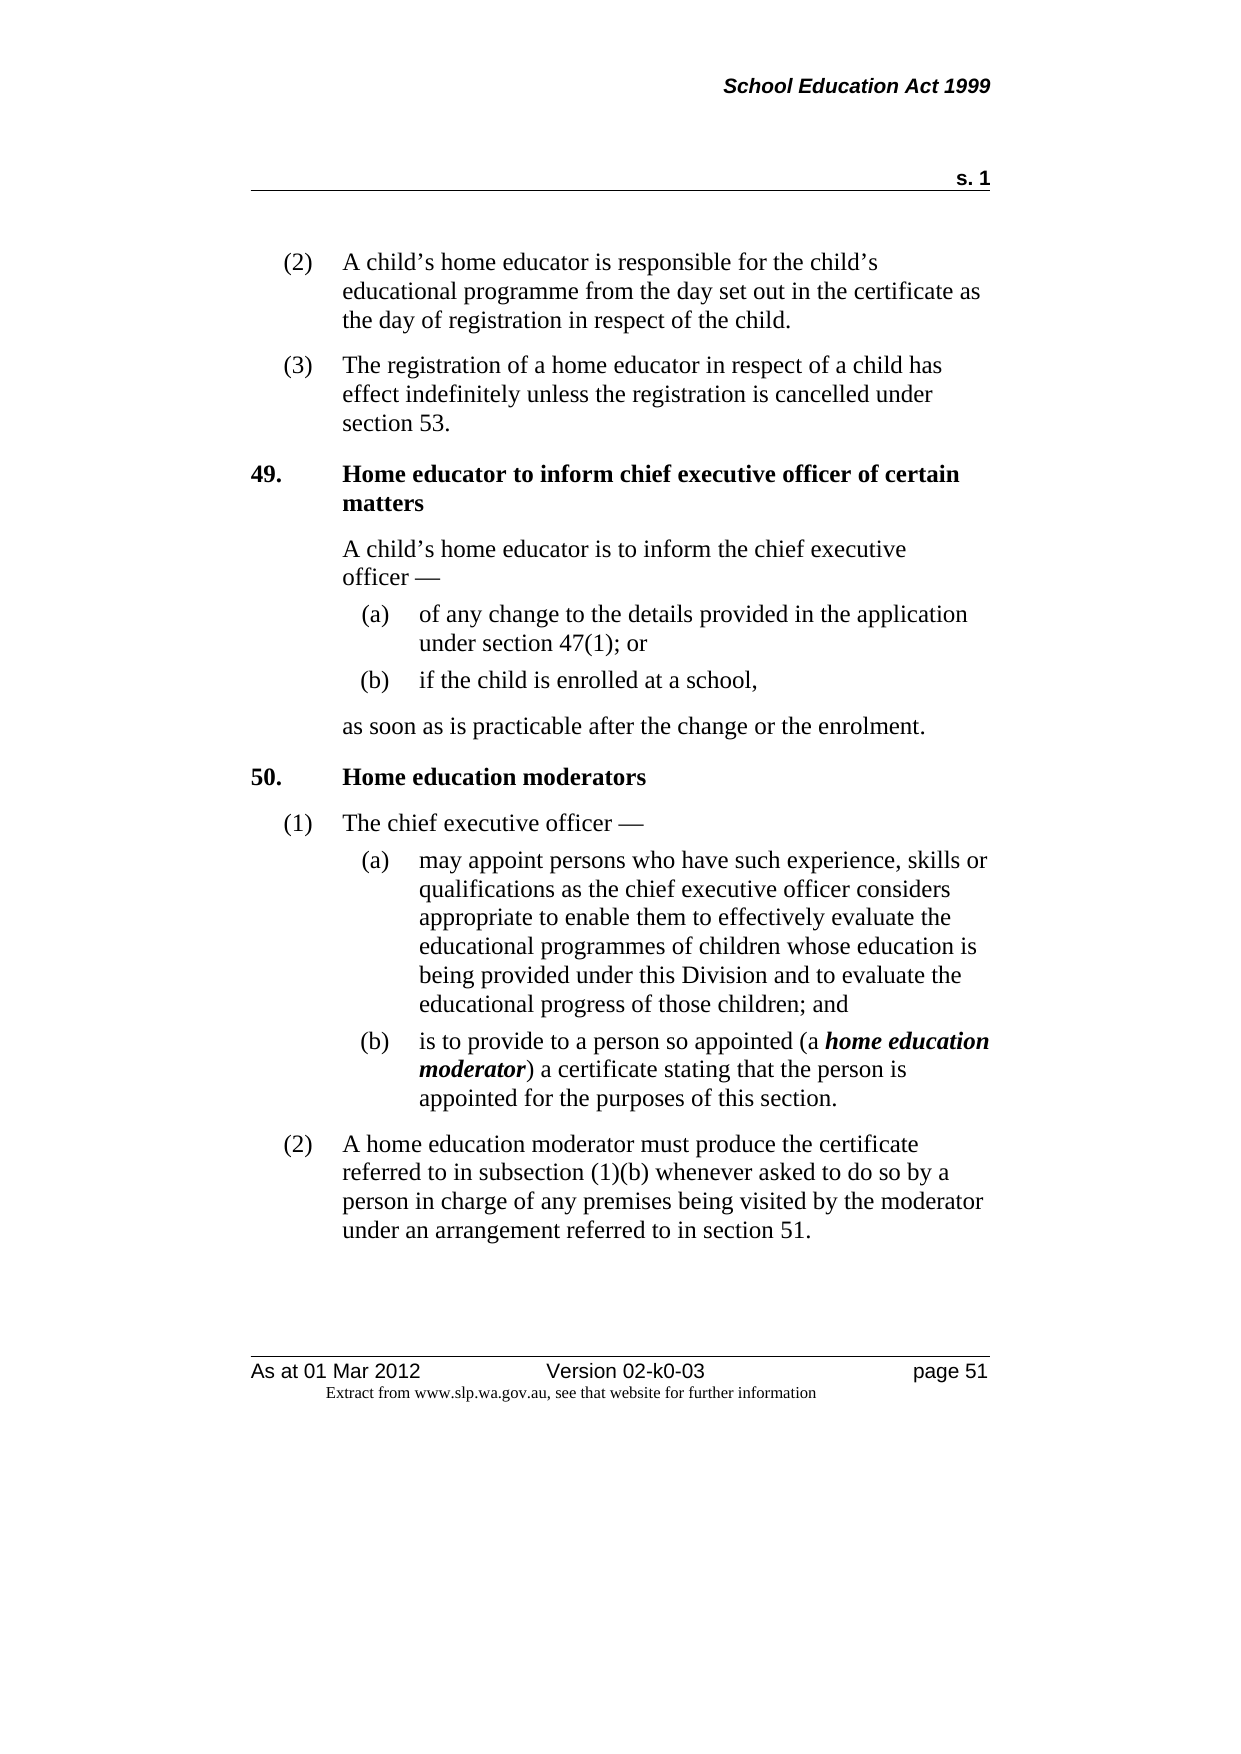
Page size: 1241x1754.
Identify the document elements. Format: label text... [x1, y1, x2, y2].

text (b) if the child is enrolled at a school, [251, 665, 990, 694]
text as soon as is practicable after the change or the enrolment. [251, 711, 990, 739]
text (b) is to provide to a person so appointed (a home education moderator) a certificate stating that the person is appointed for the purposes of this section. [251, 1026, 990, 1112]
text (a) may appoint persons who have such experience, skills or qualifications as the chief executive officer considers appropriate to enable them to effectively evaluate the educational programmes of children whose education is being provided under this Division and to evaluate the educational progress of those children; and [251, 845, 990, 1017]
subtitle 49. Home educator to inform chief executive officer of certain matters [251, 459, 990, 517]
subtitle 50. Home education moderators [251, 762, 990, 791]
text (3) The registration of a home educator in respect of a child has effect indefinitely unless the registration is cancelled under section 53. [251, 350, 990, 437]
text A child’s home educator is to inform the chief executive officer — [251, 534, 990, 591]
text (a) of any change to the details provided in the application under section 47(1); or [251, 599, 990, 657]
text (2) A home education moderator must produce the certificate referred to in subsection (1)(b) whenever asked to do so by a person in charge of any premises being visited by the moderator under an arrangement referred to in section 51. [251, 1129, 990, 1244]
text (2) A child’s home educator is responsible for the child’s educational programme from the day set out in the certificate as the day of registration in respect of the child. [251, 247, 990, 334]
text (1) The chief executive officer — [251, 808, 990, 837]
